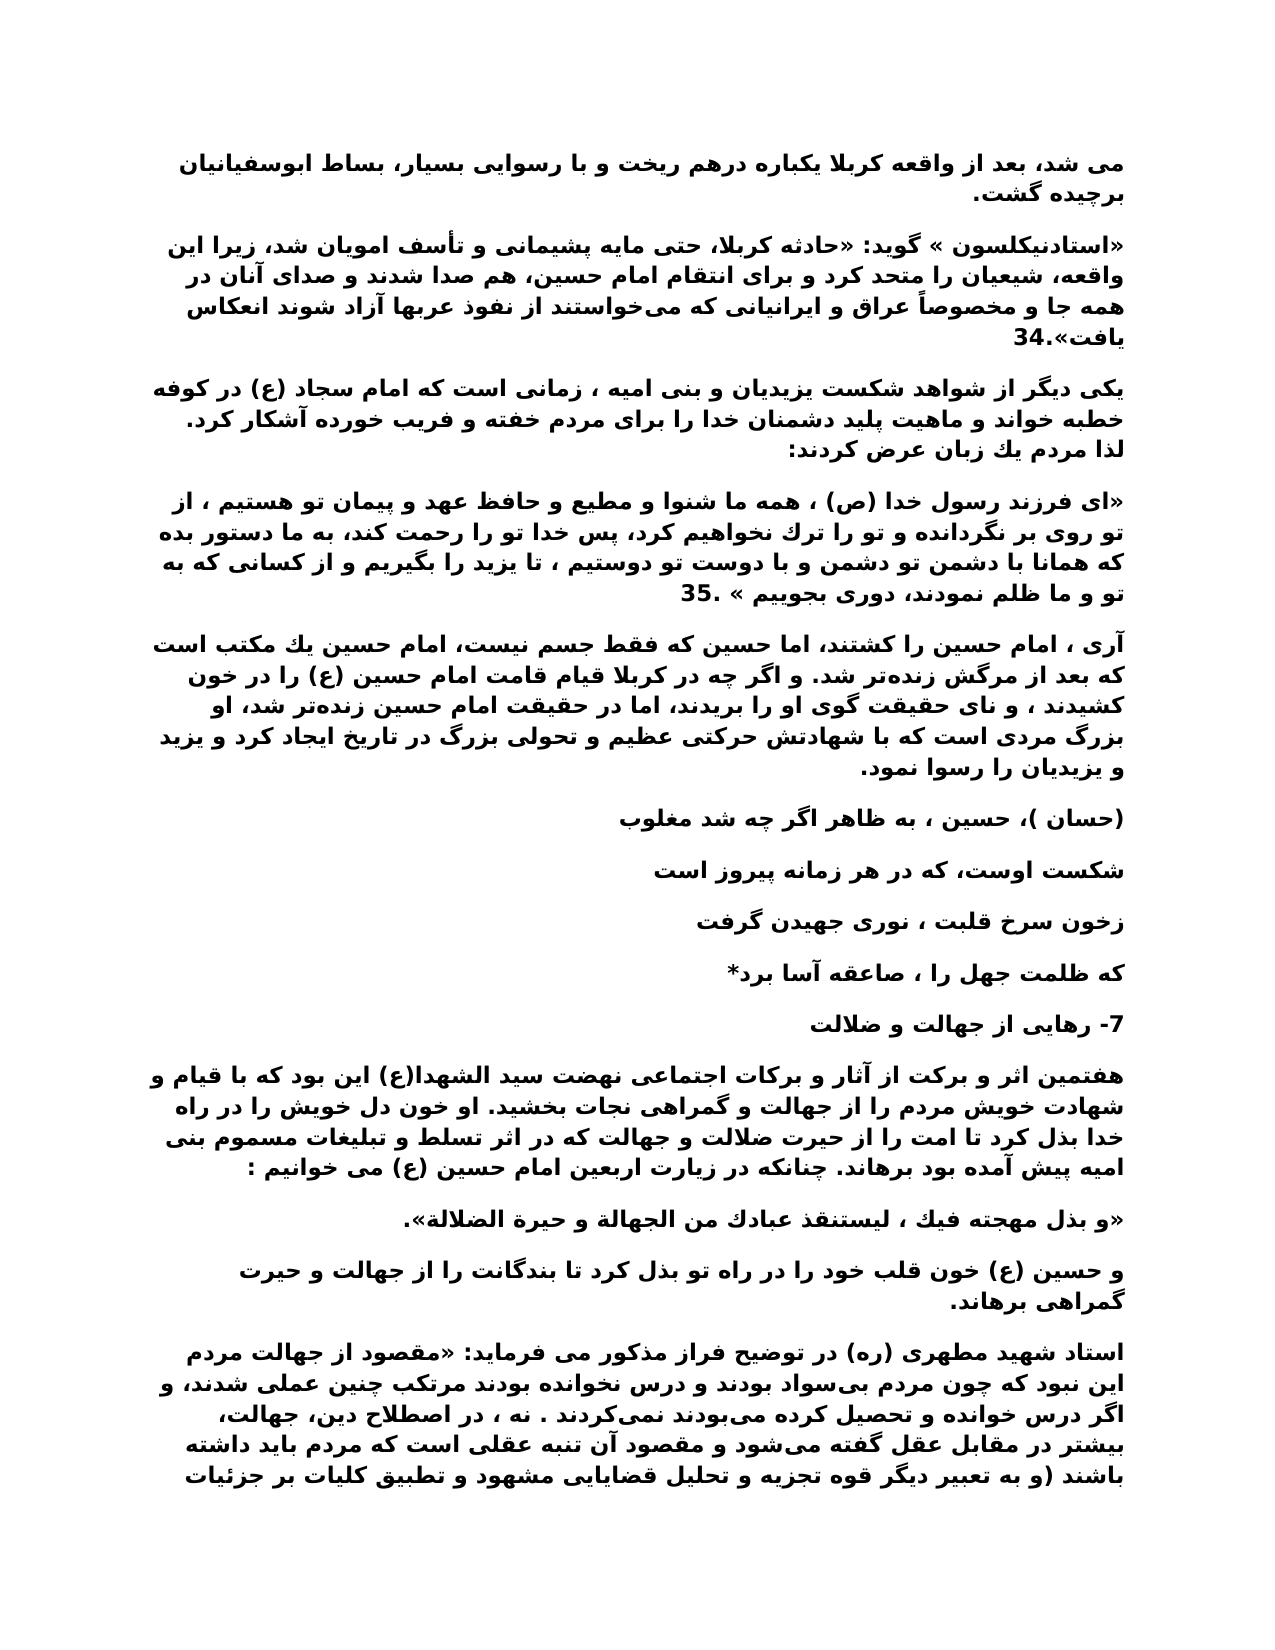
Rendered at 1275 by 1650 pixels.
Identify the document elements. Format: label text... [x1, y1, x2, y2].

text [150, 1339, 1125, 1489]
text آرى ، امام حسين را كشتند، اما حسين كه فقط جسم نيست، امام حسين يك مكتب است كه بعد از مرگش زنده‌تر شد. و اگر چه در كربلا قيام قامت امام حسين (ع) را در خون كشيدند ، و ناى حقيقت گوى او را بريدند، اما در حقيقت امام حسين زنده‌تر شد، او بزرگ مردى است كه با شهادتش حركتى عظيم و تحولى بزرگ در تاريخ ايجاد كرد و يزيد و يزيديان را رسوا نمود. [150, 631, 1125, 781]
text «استادنيكلسون » گويد: «حادثه كربلا، حتى مايه پشيمانى و تأسف امويان شد، زيرا اين واقعه، شيعيان را متحد كرد و براى انتقام امام حسين، هم صدا شدند و صداى آنان در همه جا و مخصوصاً عراق و ايرانيانى كه مى‌خواستند از نفوذ عربها آزاد شوند انعكاس يافت».34 [150, 232, 1125, 351]
text زخون سرخ قلبت ، نورى جهيدن گرفت [150, 908, 1125, 935]
text «و بذل مهجته فيك ، ليستنقذ عبادك من الجهالة و حيرة الضلالة». [150, 1206, 1125, 1233]
text هفتمين اثر و بركت از آثار و بركات اجتماعى نهضت سيد الشهدا(ع) اين بود كه با قيام و شهادت خويش مردم را از جهالت و گمراهى نجات بخشيد. او خون دل خويش را در راه خدا بذل كرد تا امت را از حيرت ضلالت و جهالت كه در اثر تسلط و تبليغات مسموم بنى اميه پيش آمده بود برهاند. چنانكه در زيارت اربعين امام حسين (ع) مى خوانيم : [150, 1063, 1125, 1181]
text 7- رهايى از جهالت و ضلالت [150, 1011, 1125, 1038]
text يكى ديگر از شواهد شكست يزيديان و بنى اميه ، زمانى است كه امام سجاد (ع) در كوفه خطبه خواند و ماهيت پليد دشمنان خدا را براى مردم خفته و فريب خورده آشكار كرد. لذا مردم يك زبان عرض كردند: [150, 375, 1125, 463]
text «اى فرزند رسول خدا (ص) ، همه ما شنوا و مطيع و حافظ عهد و پيمان تو هستيم ، از تو روى بر نگردانده و تو را ترك نخواهيم كرد، پس خدا تو را رحمت كند، به ما دستور بده كه همانا با دشمن تو دشمن و با دوست تو دوستيم ، تا يزيد را بگيريم و از كسانى كه به تو و ما ظلم نمودند، دورى بجوييم » .35 [150, 488, 1125, 607]
text (حسان )، حسين ، به ظاهر اگر چه شد مغلوب‌ [150, 805, 1125, 832]
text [150, 150, 1125, 207]
text كه ظلمت جهل را ، صاعقه آسا برد* [150, 960, 1125, 986]
text شكست اوست، كه در هر زمانه پيروز است‌ [150, 857, 1125, 883]
text و حسين (ع) خون قلب خود را در راه تو بذل كرد تا بندگانت را از جهالت و حيرت گمراهى برهاند. [150, 1257, 1125, 1315]
